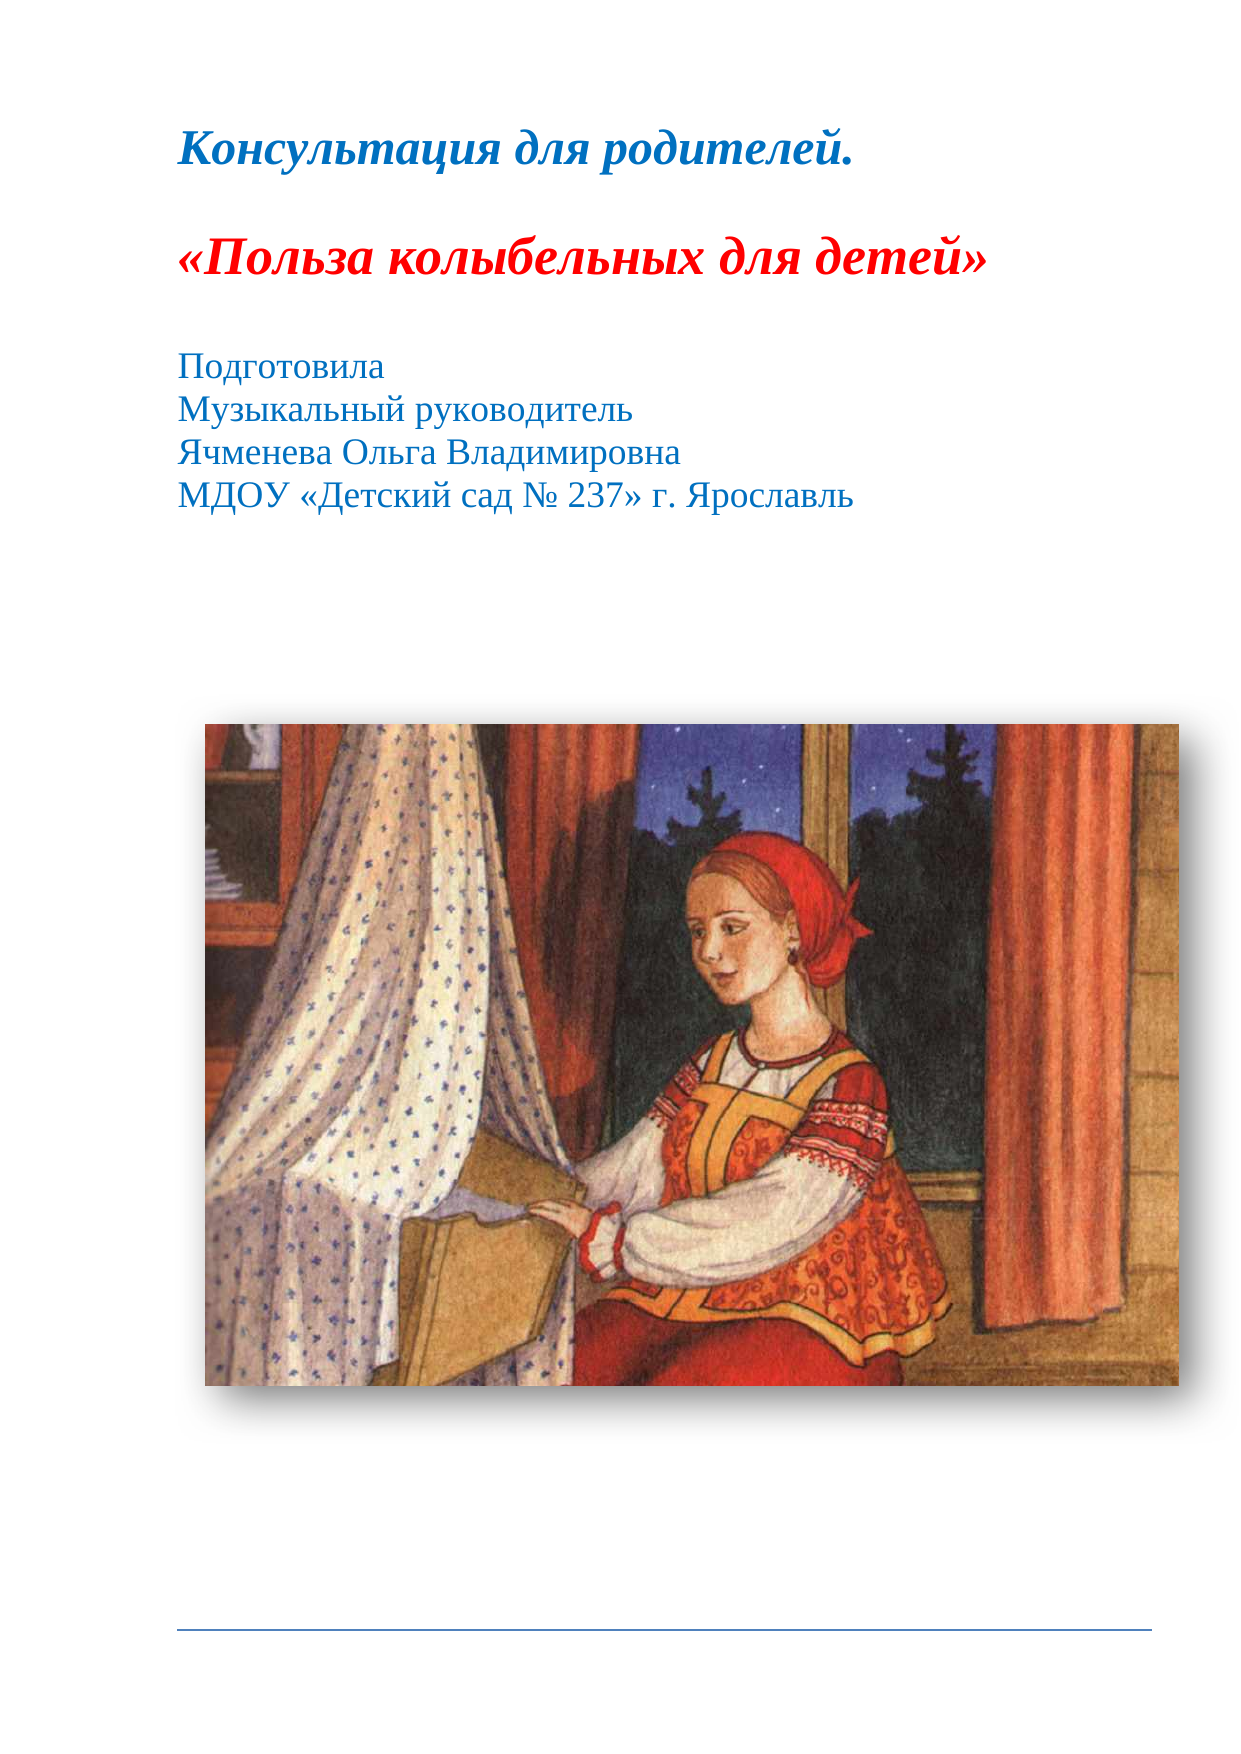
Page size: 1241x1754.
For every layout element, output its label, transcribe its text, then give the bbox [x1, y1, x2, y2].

text Музыкальный руководитель [177, 386, 1152, 429]
text Ячменева Ольга Владимировна [177, 429, 1152, 473]
text МДОУ «Детский сад № 237» г. Ярославль [177, 473, 1152, 516]
text Консультация для родителей. [177, 118, 1152, 176]
text «Польза колыбельных для детей» [177, 223, 1152, 286]
text Подготовила [177, 343, 1152, 386]
picture [205, 724, 1179, 1386]
